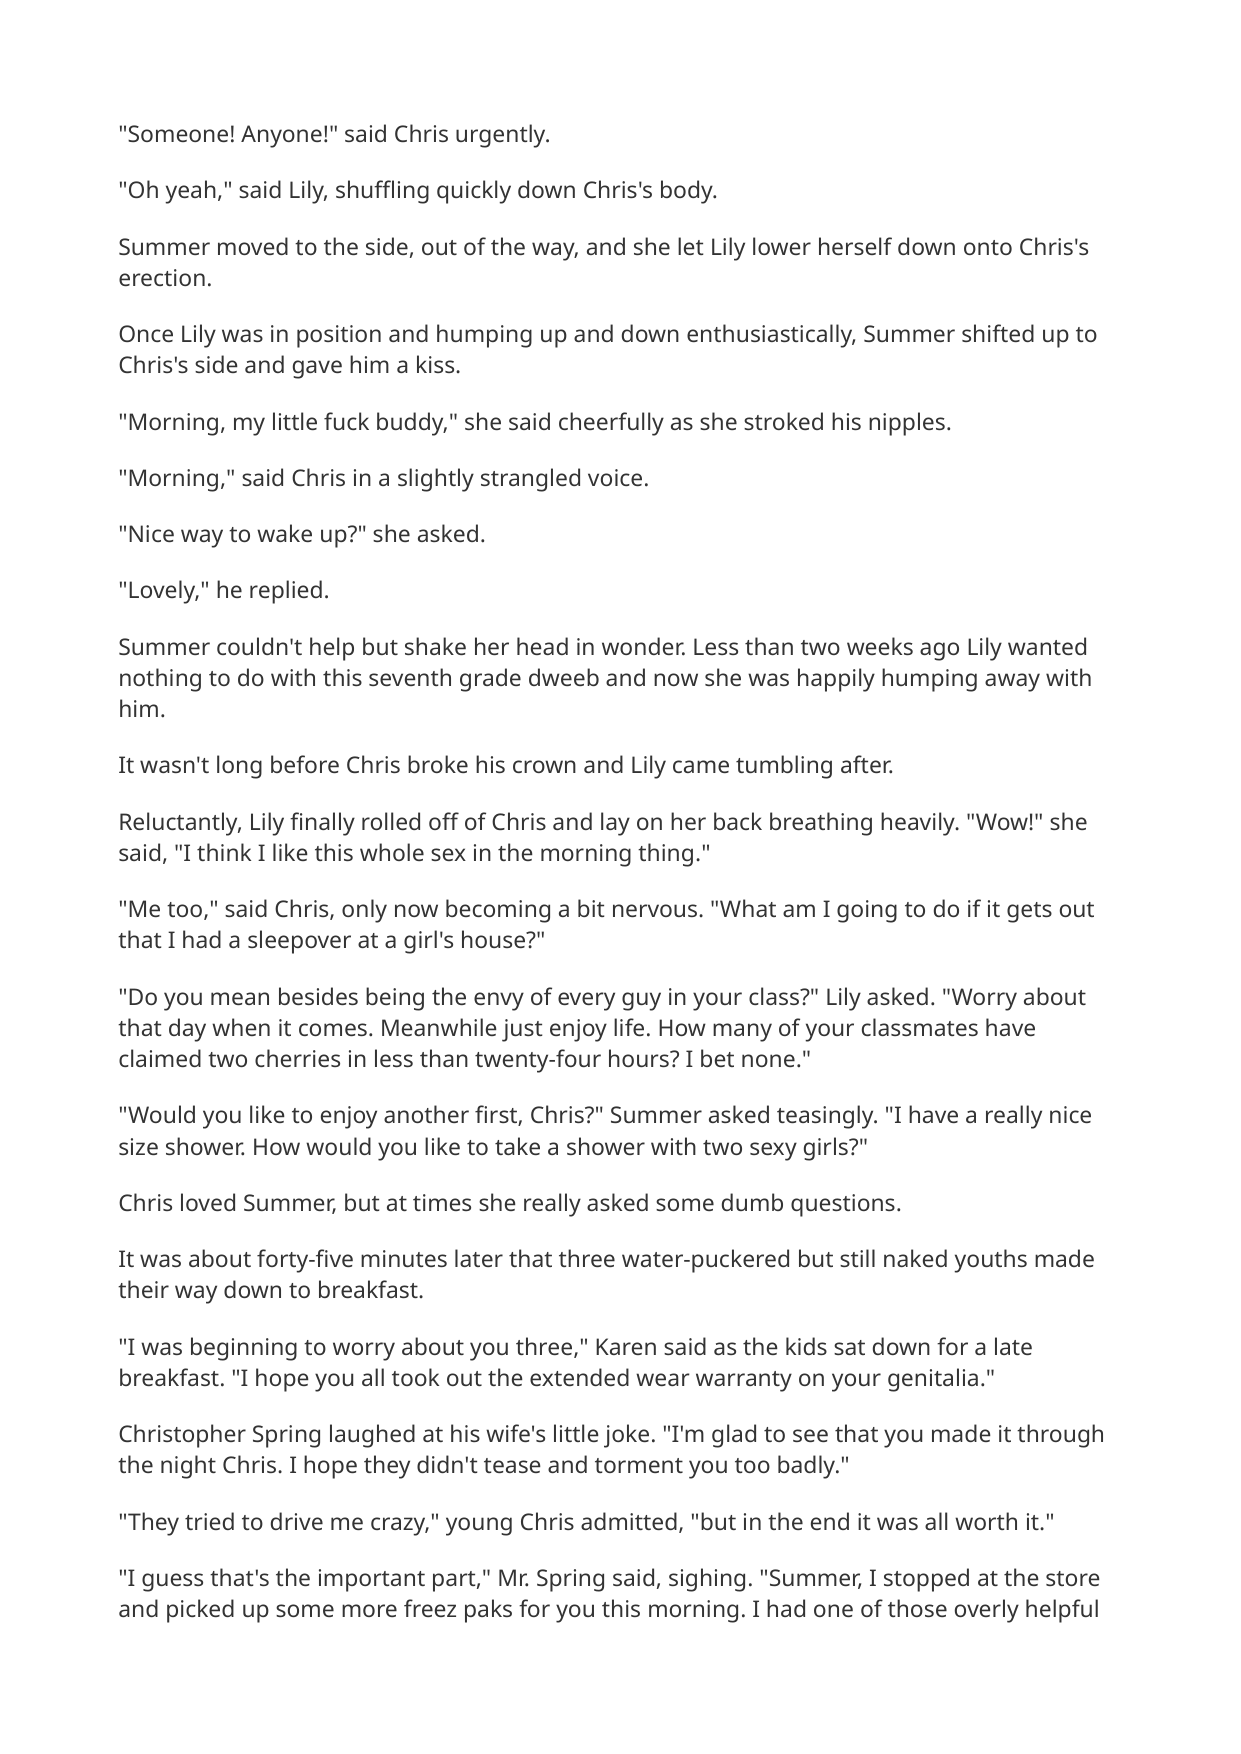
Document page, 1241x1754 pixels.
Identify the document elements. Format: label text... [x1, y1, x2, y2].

text It wasn't long before Chris broke his crown and Lily came tumbling after. [118, 749, 1122, 781]
text "Oh yeah," said Lily, shuffling quickly down Chris's body. [118, 174, 1122, 206]
text "Lovely," he replied. [118, 574, 1122, 606]
text "They tried to drive me crazy," young Chris admitted, "but in the end it was all worth it." [118, 1506, 1122, 1537]
text Summer couldn't help but shake her head in wonder. Less than two weeks ago Lily wanted nothing to do with this seventh grade dweeb and now she was happily humping away with him. [118, 631, 1122, 724]
text "Morning, my little fuck buddy," she said cheerfully as she stroked his nipples. [118, 406, 1122, 437]
text Chris loved Summer, but at times she really asked some dumb questions. [118, 1187, 1122, 1218]
text "I was beginning to worry about you three," Karen said as the kids sat down for a late breakfast. "I hope you all took out the extended wear warranty on your genitalia." [118, 1331, 1122, 1393]
text "Me too," said Chris, only now becoming a bit nervous. "What am I going to do if it gets out that I had a sleepover at a girl's house?" [118, 893, 1122, 956]
text Christopher Spring laughed at his wife's little joke. "I'm glad to see that you made it through the night Chris. I hope they didn't tease and torment you too badly." [118, 1418, 1122, 1481]
text "Would you like to enjoy another first, Chris?" Summer asked teasingly. "I have a really nice size shower. How would you like to take a shower with two sexy girls?" [118, 1099, 1122, 1162]
text "Someone! Anyone!" said Chris urgently. [118, 118, 1122, 149]
text "Nice way to wake up?" she asked. [118, 518, 1122, 549]
text Summer moved to the side, out of the way, and she let Lily lower herself down onto Chris's erection. [118, 231, 1122, 293]
text "Morning," said Chris in a slightly strangled voice. [118, 462, 1122, 493]
text Reluctantly, Lily finally rolled off of Chris and lay on her back breathing heavily. "Wow!" she said, "I think I like this whole sex in the morning thing." [118, 806, 1122, 868]
text It was about forty-five minutes later that three water-puckered but still naked youths made their way down to breakfast. [118, 1243, 1122, 1306]
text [118, 1562, 1122, 1624]
text Once Lily was in position and humping up and down enthusiastically, Summer shifted up to Chris's side and gave him a kiss. [118, 318, 1122, 381]
text "Do you mean besides being the envy of every guy in your class?" Lily asked. "Worry about that day when it comes. Meanwhile just enjoy life. How many of your classmates have claimed two cherries in less than twenty-four hours? I bet none." [118, 981, 1122, 1074]
